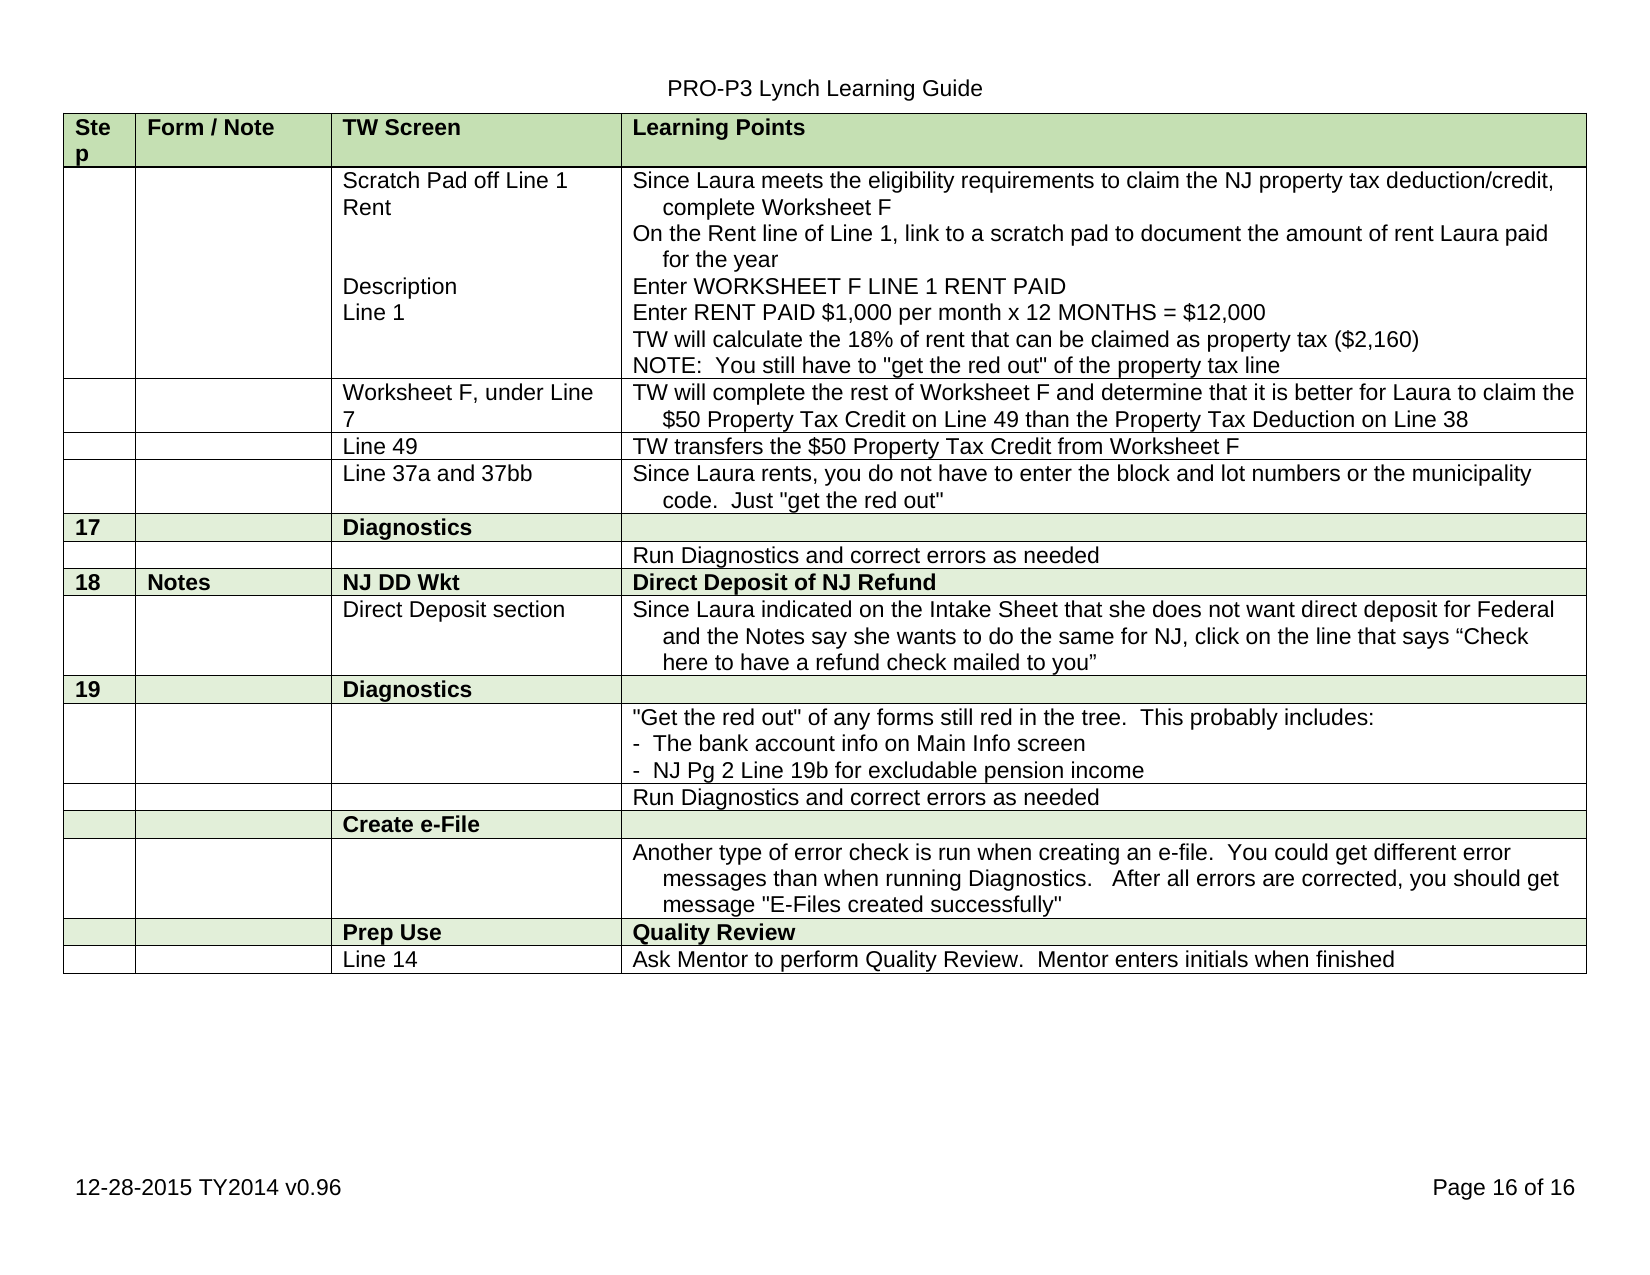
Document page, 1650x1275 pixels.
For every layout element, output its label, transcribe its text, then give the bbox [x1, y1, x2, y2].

table_cell [136, 946, 331, 973]
table_cell "Get the red out" of any forms still red in the tree. This probably includes: - The bank account info on Main Info screen - NJ Pg 2 Line 19b for excludable pension income [622, 704, 1586, 783]
table_cell [136, 811, 331, 838]
table_cell [332, 704, 621, 783]
table_cell [622, 514, 1586, 541]
table_cell 17 [64, 514, 135, 541]
table_cell [332, 784, 621, 810]
table_header Form / Note [136, 114, 331, 166]
table_cell Diagnostics [332, 514, 621, 541]
table_cell Create e-File [332, 811, 621, 838]
table_cell [64, 168, 135, 378]
table_cell Worksheet F, under Line 7 [332, 379, 621, 432]
table_cell [64, 811, 135, 838]
table_cell [136, 596, 331, 675]
table_cell Another type of error check is run when creating an e-file. You could get different error messages than when running Diagnostics. After all errors are corrected, you should get message "E-Files created successfully" [622, 839, 1586, 918]
table_cell [64, 946, 135, 973]
table_cell [136, 433, 331, 459]
table_cell [622, 676, 1586, 703]
table_cell TW transfers the $50 Property Tax Credit from Worksheet F [622, 433, 1586, 459]
table_cell [64, 542, 135, 568]
table_cell Line 14 [332, 946, 621, 973]
table_header Learning Points [622, 114, 1586, 166]
table_cell 19 [64, 676, 135, 703]
table_header TW Screen [332, 114, 621, 166]
table_cell Prep Use [332, 919, 621, 945]
table_cell [136, 784, 331, 810]
table_cell TW will complete the rest of Worksheet F and determine that it is better for Laura to claim the $50 Property Tax Credit on Line 49 than the Property Tax Deduction on Line 38 [622, 379, 1586, 432]
table_cell [64, 704, 135, 783]
table_cell Line 37a and 37bb [332, 460, 621, 513]
table_cell [136, 379, 331, 432]
table_cell Scratch Pad off Line 1 Rent Description Line 1 [332, 168, 621, 378]
table_cell Run Diagnostics and correct errors as needed [622, 542, 1586, 568]
table_cell [136, 514, 331, 541]
table_cell Ask Mentor to perform Quality Review. Mentor enters initials when finished [622, 946, 1586, 973]
table_cell Since Laura rents, you do not have to enter the block and lot numbers or the municipality code. Just "get the red out" [622, 460, 1586, 513]
table_cell Since Laura indicated on the Intake Sheet that she does not want direct deposit for Federal and the Notes say she wants to do the same for NJ, click on the line that says “Check here to have a refund check mailed to you” [622, 596, 1586, 675]
table_cell [64, 460, 135, 513]
table_cell [64, 784, 135, 810]
table_cell [332, 542, 621, 568]
table_cell Run Diagnostics and correct errors as needed [622, 784, 1586, 810]
table_cell [136, 839, 331, 918]
table_cell NJ DD Wkt [332, 569, 621, 595]
table_cell [136, 542, 331, 568]
table_cell Line 49 [332, 433, 621, 459]
table_cell [622, 811, 1586, 838]
table_cell [136, 168, 331, 378]
table_cell Notes [136, 569, 331, 595]
table_cell [64, 839, 135, 918]
table_cell [136, 919, 331, 945]
table_cell [136, 704, 331, 783]
table_cell [64, 919, 135, 945]
table_cell [64, 433, 135, 459]
table_cell Diagnostics [332, 676, 621, 703]
table_header Step [64, 114, 135, 166]
table_cell 18 [64, 569, 135, 595]
table_cell Direct Deposit section [332, 596, 621, 675]
table_cell Quality Review [622, 919, 1586, 945]
table_cell [136, 460, 331, 513]
table_cell Since Laura meets the eligibility requirements to claim the NJ property tax deduction/credit, complete Worksheet F On the Rent line of Line 1, link to a scratch pad to document the amount of rent Laura paid for the year Enter WORKSHEET F LINE 1 RENT PAID Enter RENT PAID $1,000 per month x 12 MONTHS = $12,000 TW will calculate the 18% of rent that can be claimed as property tax ($2,160) NOTE: You still have to "get the red out" of the property tax line [622, 168, 1586, 378]
table_cell [64, 596, 135, 675]
table_cell [332, 839, 621, 918]
table_cell [136, 676, 331, 703]
table_cell [64, 379, 135, 432]
table_cell Direct Deposit of NJ Refund [622, 569, 1586, 595]
